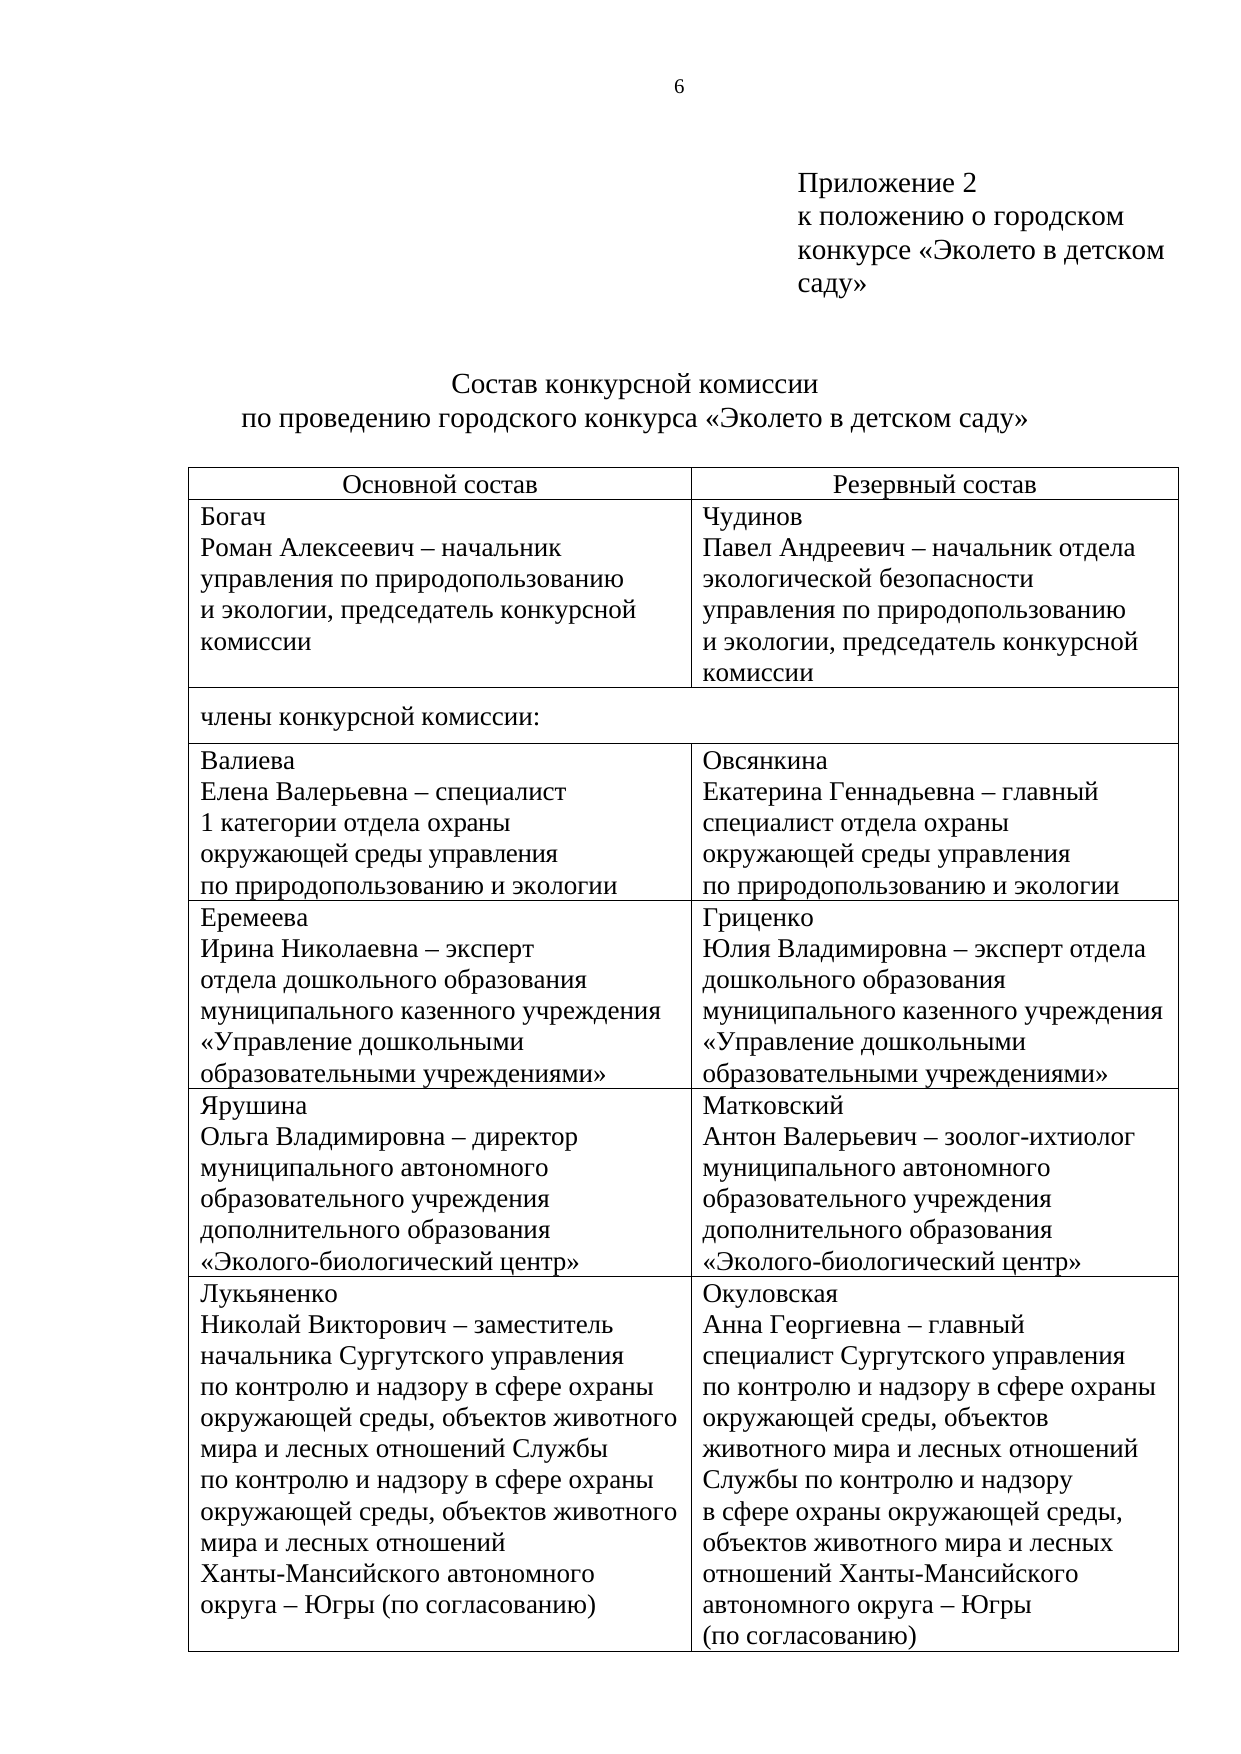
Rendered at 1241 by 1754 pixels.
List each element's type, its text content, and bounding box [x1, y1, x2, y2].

text к положению о городском [797, 198, 1152, 232]
table_cell Богач Роман Алексеевич – начальник управления по природопользованию и экологии, председатель конкурсной комиссии [189, 500, 691, 687]
table_cell Овсянкина Екатерина Геннадьевна – главный специалист отдела охраны окружающей среды управления по природопользованию и экологии [692, 744, 1178, 900]
table_cell Ярушина Ольга Владимировна – директор муниципального автономного образовательного учреждения дополнительного образования «Эколого-биологический центр» [189, 1089, 691, 1276]
table_cell Еремеева Ирина Николаевна – эксперт отдела дошкольного образования муниципального казенного учреждения «Управление дошкольными образовательными учреждениями» [189, 901, 691, 1088]
text по проведению городского конкурса «Эколето в детском саду» [118, 400, 1152, 433]
table_header Основной состав [189, 468, 691, 499]
table_cell Валиева Елена Валерьевна – специалист 1 категории отдела охраны окружающей среды управления по природопользованию и экологии [189, 744, 691, 900]
text конкурсе «Эколето в детском саду» [797, 232, 1196, 299]
text Приложение 2 [797, 165, 1152, 198]
table_cell Лукьяненко Николай Викторович – заместитель начальника Сургутского управления по контролю и надзору в сфере охраны окружающей среды, объектов животного мира и лесных отношений Службы по контролю и надзору в сфере охраны окружающей среды, объектов животного мира и лесных отношений Ханты-Мансийского автономного округа – Югры (по согласованию) [189, 1277, 691, 1651]
text Состав конкурсной комиссии [118, 366, 1152, 400]
table_header Резервный состав [692, 468, 1178, 499]
table_cell Окуловская Анна Георгиевна – главный специалист Сургутского управления по контролю и надзору в сфере охраны окружающей среды, объектов животного мира и лесных отношений Службы по контролю и надзору в сфере охраны окружающей среды, объектов животного мира и лесных отношений Ханты-Мансийского автономного округа – Югры (по согласованию) [692, 1277, 1178, 1651]
table_cell Матковский Антон Валерьевич – зоолог-ихтиолог муниципального автономного образовательного учреждения дополнительного образования «Эколого-биологический центр» [692, 1089, 1178, 1276]
table_cell члены конкурсной комиссии: [189, 688, 1178, 743]
table_cell Чудинов Павел Андреевич – начальник отдела экологической безопасности управления по природопользованию и экологии, председатель конкурсной комиссии [692, 500, 1178, 687]
table_cell Гриценко Юлия Владимировна – эксперт отдела дошкольного образования муниципального казенного учреждения «Управление дошкольными образовательными учреждениями» [692, 901, 1178, 1088]
